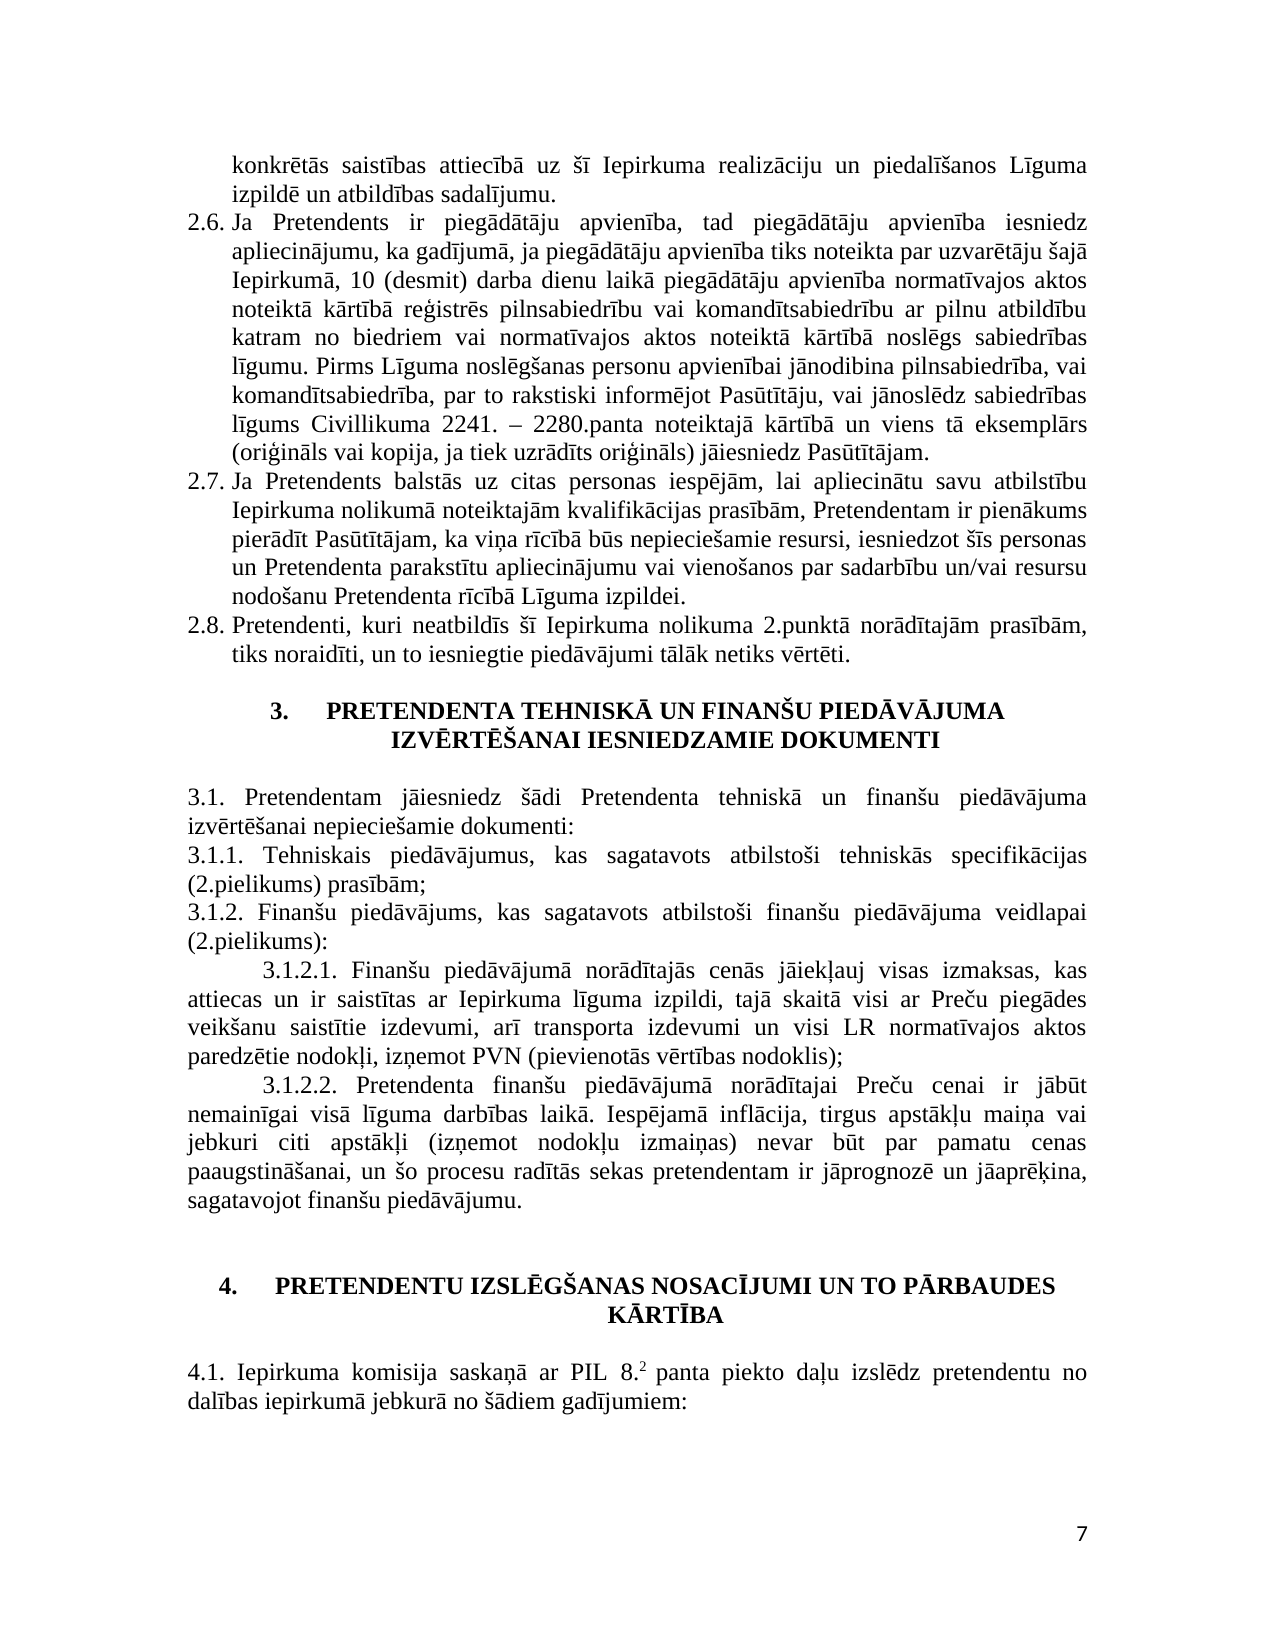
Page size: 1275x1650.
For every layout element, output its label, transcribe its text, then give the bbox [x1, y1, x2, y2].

text 3.1.2.2. Pretendenta finanšu piedāvājumā norādītajai Preču cenai ir jābūt nemainīgai visā līguma darbības laikā. Iespējamā inflācija, tirgus apstākļu maiņa vai jebkuri citi apstākļi (izņemot nodokļu izmaiņas) nevar būt par pamatu cenas paaugstināšanai, un šo procesu radītās sekas pretendentam ir jāprognozē un jāaprēķina, sagatavojot finanšu piedāvājumu. [187, 1070, 1088, 1214]
list Ja Pretendents ir piegādātāju apvienība, tad piegādātāju apvienība iesniedz apliecinājumu, ka gadījumā, ja piegādātāju apvienība tiks noteikta par uzvarētāju šajā Iepirkumā, 10 (desmit) darba dienu laikā piegādātāju apvienība normatīvajos aktos noteiktā kārtībā reģistrēs pilnsabiedrību vai komandītsabiedrību ar pilnu atbildību katram no biedriem vai normatīvajos aktos noteiktā kārtībā noslēgs sabiedrības līgumu. Pirms Līguma noslēgšanas personu apvienībai jānodibina pilnsabiedrība, vai komandītsabiedrība, par to rakstiski informējot Pasūtītāju, vai jānoslēdz sabiedrības līgums Civillikuma 2241. – 2280.panta noteiktajā kārtībā un viens tā eksemplārs (oriģināls vai kopija, ja tiek uzrādīts oriģināls) jāiesniedz Pasūtītājam. [187, 207, 1088, 466]
list Pretendenti, kuri neatbildīs šī Iepirkuma nolikuma 2.punktā norādītajām prasībām, tiks noraidīti, un to iesniegtie piedāvājumi tālāk netiks vērtēti. [187, 610, 1088, 667]
list PRETENDENTA TEHNISKĀ UN FINANŠU PIEDĀVĀJUMA IZVĒRTĒŠANAI IESNIEDZAMIE DOKUMENTI [187, 696, 1088, 754]
text 3.1.1. Tehniskais piedāvājumus, kas sagatavots atbilstoši tehniskās specifikācijas (2.pielikums) prasībām; [187, 840, 1088, 897]
list PRETENDENTU IZSLĒGŠANAS NOSACĪJUMI UN TO PĀRBAUDES KĀRTĪBA [187, 1271, 1088, 1329]
text 4.1. Iepirkuma komisija saskaņā ar PIL 8.2 panta piekto daļu izslēdz pretendentu no dalības iepirkumā jebkurā no šādiem gadījumiem: [187, 1357, 1088, 1415]
text 3.1.2. Finanšu piedāvājums, kas sagatavots atbilstoši finanšu piedāvājuma veidlapai (2.pielikums): [187, 897, 1088, 955]
text 3.1. Pretendentam jāiesniedz šādi Pretendenta tehniskā un finanšu piedāvājuma izvērtēšanai nepieciešamie dokumenti: [187, 782, 1088, 840]
text 3.1.2.1. Finanšu piedāvājumā norādītajās cenās jāiekļauj visas izmaksas, kas attiecas un ir saistītas ar Iepirkuma līguma izpildi, tajā skaitā visi ar Preču piegādes veikšanu saistītie izdevumi, arī transporta izdevumi un visi LR normatīvajos aktos paredzētie nodokļi, izņemot PVN (pievienotās vērtības nodoklis); [187, 955, 1088, 1070]
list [187, 150, 1088, 207]
list Ja Pretendents balstās uz citas personas iespējām, lai apliecinātu savu atbilstību Iepirkuma nolikumā noteiktajām kvalifikācijas prasībām, Pretendentam ir pienākums pierādīt Pasūtītājam, ka viņa rīcībā būs nepieciešamie resursi, iesniedzot šīs personas un Pretendenta parakstītu apliecinājumu vai vienošanos par sadarbību un/vai resursu nodošanu Pretendenta rīcībā Līguma izpildei. [187, 466, 1088, 610]
